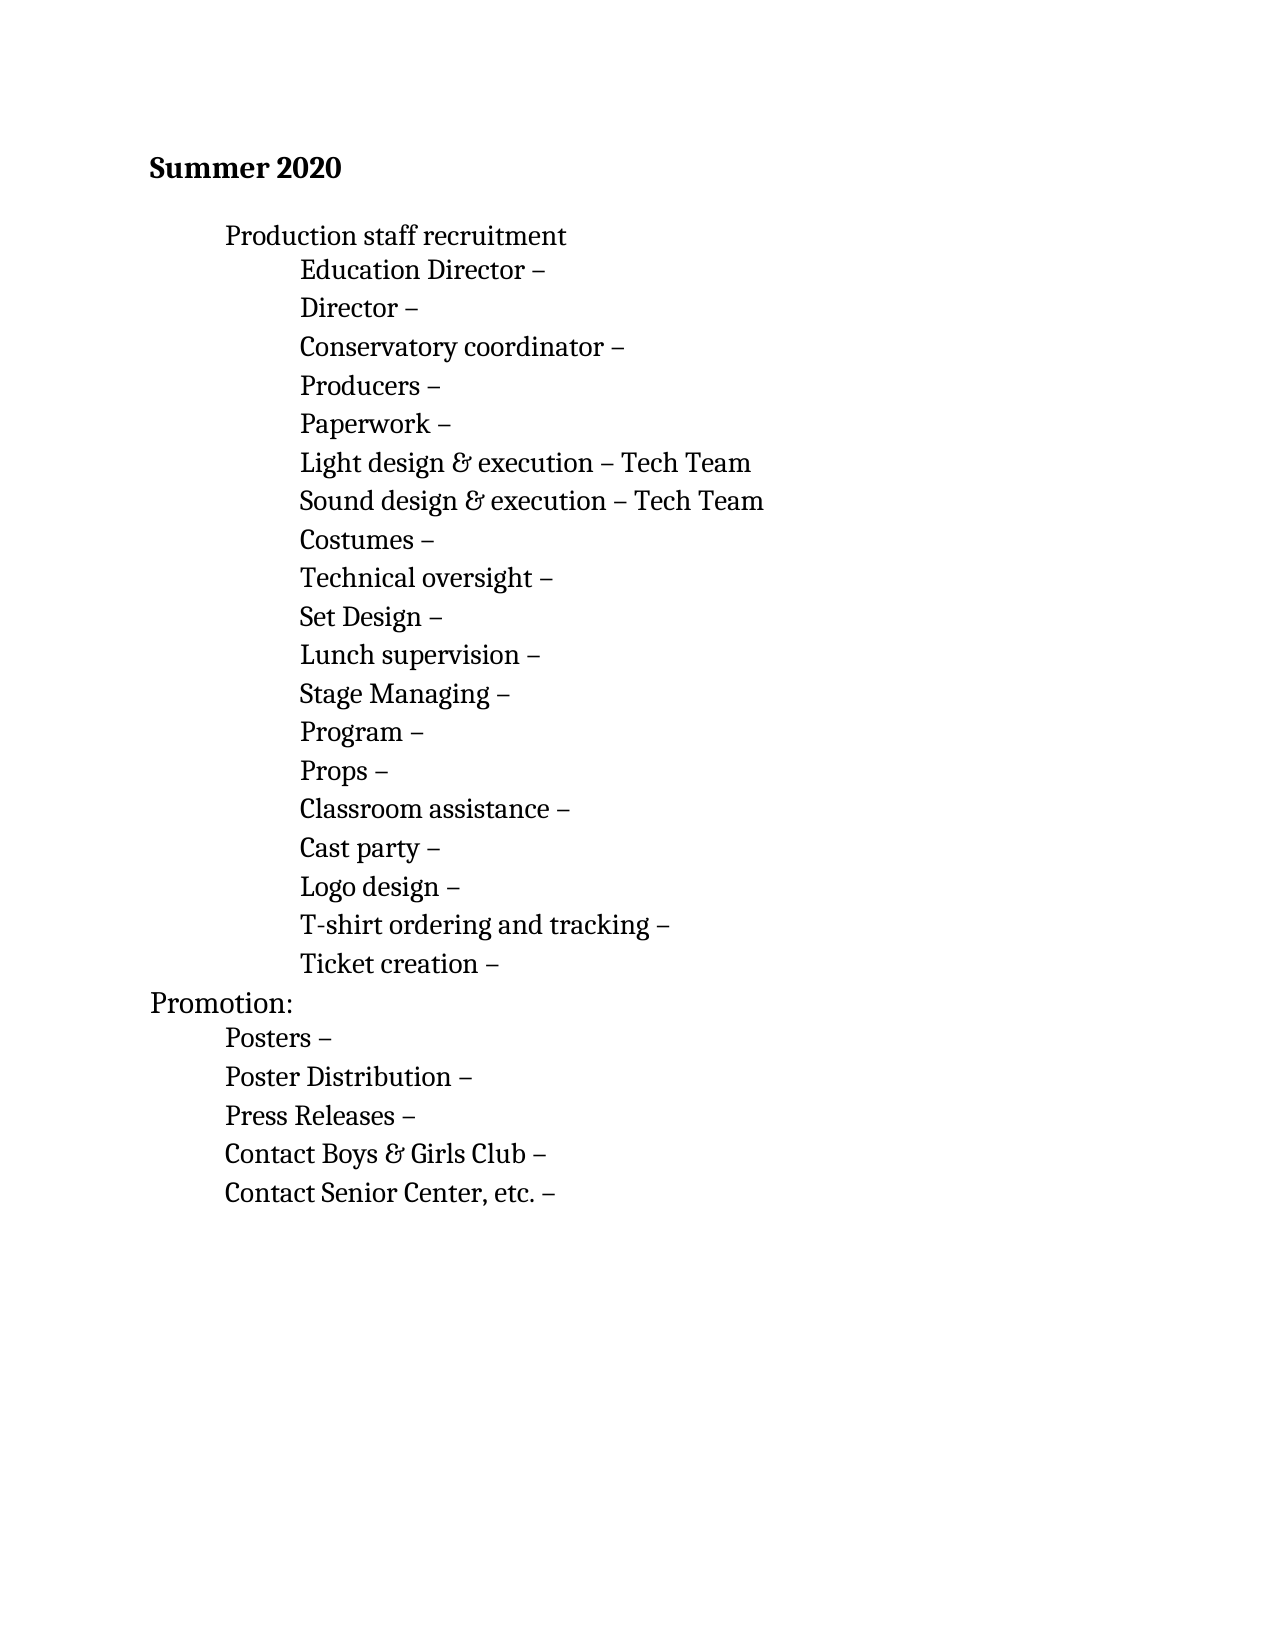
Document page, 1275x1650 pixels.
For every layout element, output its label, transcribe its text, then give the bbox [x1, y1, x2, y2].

text Press Releases – [150, 1099, 1125, 1132]
text Conservatory coordinator – [300, 330, 1125, 364]
text Education Director – [300, 253, 1125, 287]
text Summer 2020 [150, 150, 1125, 186]
text Director – [300, 292, 1125, 325]
text Contact Boys & Girls Club – [150, 1137, 1125, 1171]
text Light design & execution – Tech Team [300, 446, 1125, 479]
text Paperwork – [300, 407, 1125, 441]
text Promotion: [150, 985, 1125, 1021]
text Production staff recruitment [225, 219, 1125, 253]
text Producers – [300, 369, 1125, 402]
text Posters – [150, 1021, 1125, 1055]
text Stage Managing – [300, 677, 1125, 711]
text Classroom assistance – [300, 793, 1125, 826]
text Logo design – [300, 870, 1125, 903]
text Props – [300, 754, 1125, 788]
text Ticket creation – [300, 947, 1125, 980]
text Costumes – [300, 523, 1125, 556]
text Contact Senior Center, etc. – [150, 1176, 1125, 1209]
text T-shirt ordering and tracking – [300, 908, 1125, 942]
text Lunch supervision – [300, 638, 1125, 672]
text Sound design & execution – Tech Team [300, 484, 1125, 518]
text Cast party – [300, 831, 1125, 865]
text Set Design – [300, 600, 1125, 633]
text Poster Distribution – [150, 1060, 1125, 1094]
text Program – [300, 716, 1125, 749]
text Technical oversight – [300, 561, 1125, 595]
